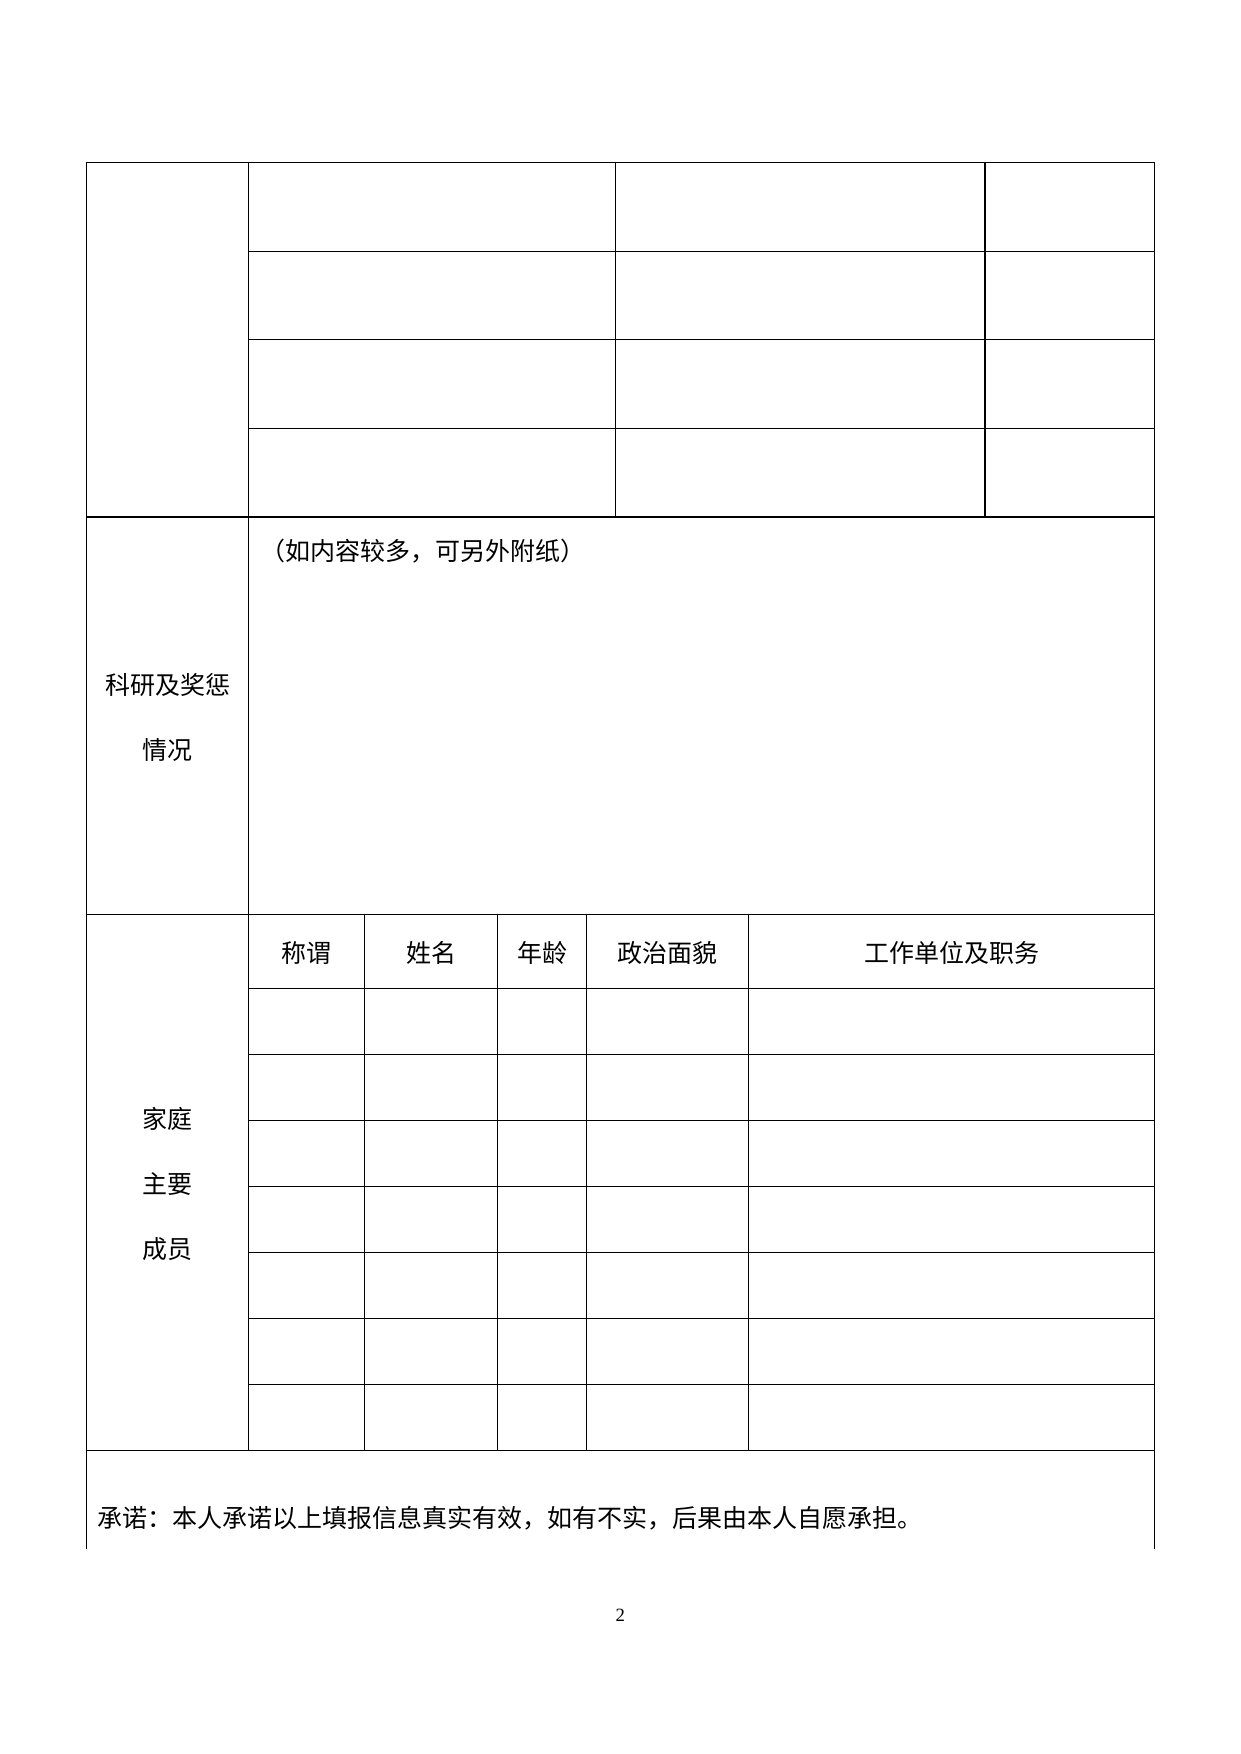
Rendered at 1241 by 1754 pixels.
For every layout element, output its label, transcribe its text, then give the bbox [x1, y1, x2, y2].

table_cell [587, 1253, 748, 1318]
table_cell [498, 1253, 586, 1318]
table_cell [365, 989, 497, 1054]
table_cell [986, 429, 1154, 516]
table_cell [749, 989, 1154, 1054]
table_cell [498, 1319, 586, 1384]
table_cell [587, 1121, 748, 1186]
table_cell [587, 1055, 748, 1120]
table_cell [249, 252, 615, 339]
table_cell 家庭 主要 成员 [87, 915, 248, 1450]
table_cell [616, 252, 984, 339]
table_cell [249, 1187, 364, 1252]
table_cell [986, 252, 1154, 339]
table_cell [587, 1187, 748, 1252]
table_cell [616, 340, 984, 428]
table_cell 称谓 [249, 915, 364, 988]
table_cell [249, 1055, 364, 1120]
table_cell [498, 1187, 586, 1252]
table_cell [249, 163, 615, 251]
table_cell [749, 1055, 1154, 1120]
table_cell [498, 989, 586, 1054]
table_cell [749, 1385, 1154, 1450]
table_cell [749, 1319, 1154, 1384]
table_cell [365, 1121, 497, 1186]
table_cell [498, 1055, 586, 1120]
table_cell [498, 1121, 586, 1186]
table_cell [749, 1121, 1154, 1186]
table_cell [587, 1385, 748, 1450]
table_cell [365, 1253, 497, 1318]
table_cell [587, 989, 748, 1054]
table_cell [249, 429, 615, 516]
table_cell [616, 163, 984, 251]
table_cell 年龄 [498, 915, 586, 988]
table_cell [249, 1253, 364, 1318]
table_cell 政治面貌 [587, 915, 748, 988]
table_cell [249, 989, 364, 1054]
table_cell [749, 1253, 1154, 1318]
table_cell [249, 1319, 364, 1384]
table_cell [986, 163, 1154, 251]
table_cell [365, 1055, 497, 1120]
table_cell [249, 1385, 364, 1450]
table_cell （如内容较多，可另外附纸） [249, 518, 1154, 914]
table_cell [587, 1319, 748, 1384]
table_cell 承诺：本人承诺以上填报信息真实有效，如有不实，后果由本人自愿承担。 [87, 1451, 1154, 1549]
table_cell [616, 429, 984, 516]
table_cell [749, 1187, 1154, 1252]
table_cell [365, 1187, 497, 1252]
table_cell 工作单位及职务 [749, 915, 1154, 988]
table_cell [986, 340, 1154, 428]
table_cell [249, 340, 615, 428]
table_cell [249, 1121, 364, 1186]
table_cell 姓名 [365, 915, 497, 988]
table_cell [365, 1319, 497, 1384]
table_cell [365, 1385, 497, 1450]
table_cell [498, 1385, 586, 1450]
table_cell 科研及奖惩 情况 [87, 518, 248, 914]
